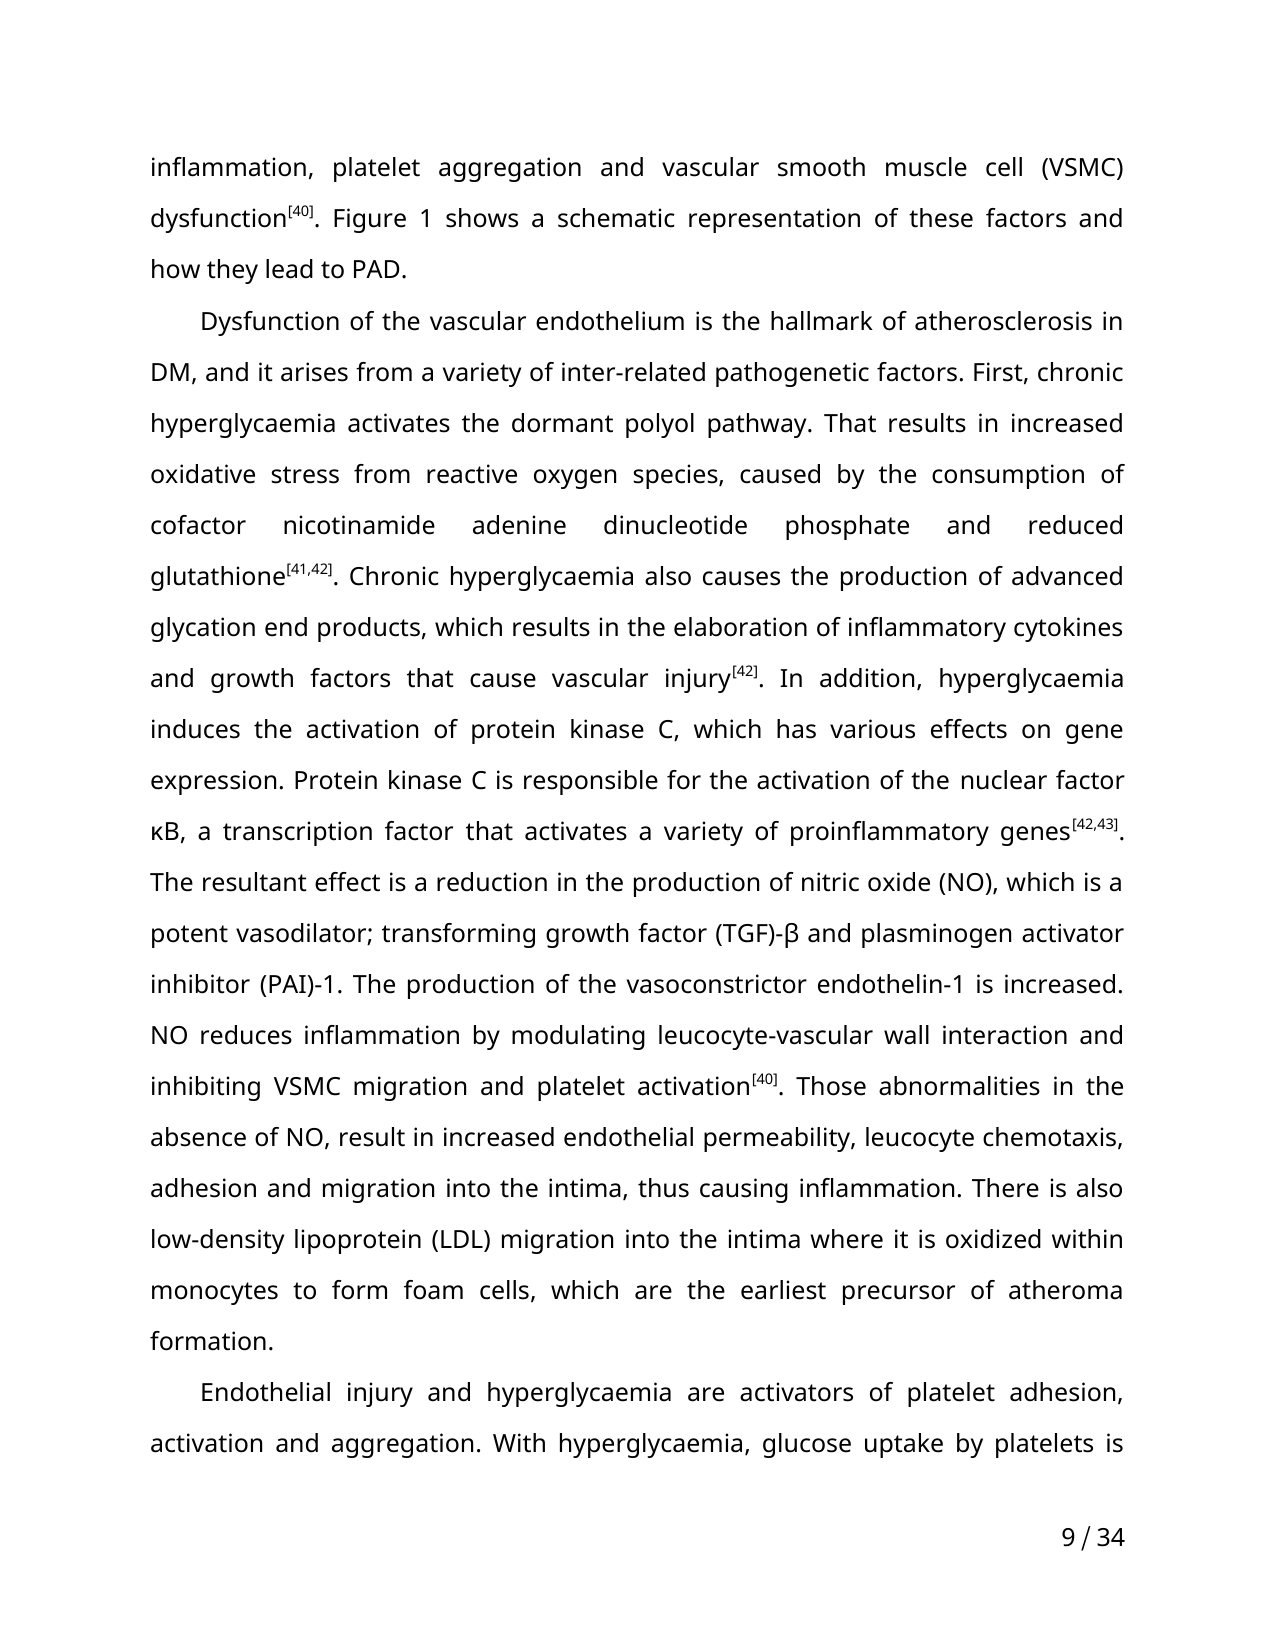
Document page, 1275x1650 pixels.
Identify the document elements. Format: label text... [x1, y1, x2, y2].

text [150, 1375, 1125, 1460]
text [150, 150, 1125, 286]
text Dysfunction of the vascular endothelium is the hallmark of atherosclerosis in DM, and it arises from a variety of inter-related pathogenetic factors. First, chronic hyperglycaemia activates the dormant polyol pathway. That results in increased oxidative stress from reactive oxygen species, caused by the consumption of cofactor nicotinamide adenine dinucleotide phosphate and reduced glutathione[41,42]. Chronic hyperglycaemia also causes the production of advanced glycation end products, which results in the elaboration of inflammatory cytokines and growth factors that cause vascular injury[42]. In addition, hyperglycaemia induces the activation of protein kinase C, which has various effects on gene expression. Protein kinase C is responsible for the activation of the nuclear factor κB, a transcription factor that activates a variety of proinflammatory genes[42,43]. The resultant effect is a reduction in the production of nitric oxide (NO), which is a potent vasodilator; transforming growth factor (TGF)-β and plasminogen activator inhibitor (PAI)-1. The production of the vasoconstrictor endothelin-1 is increased. NO reduces inflammation by modulating leucocyte-vascular wall interaction and inhibiting VSMC migration and platelet activation[40]. Those abnormalities in the absence of NO, result in increased endothelial permeability, leucocyte chemotaxis, adhesion and migration into the intima, thus causing inflammation. There is also low-density lipoprotein (LDL) migration into the intima where it is oxidized within monocytes to form foam cells, which are the earliest precursor of atheroma formation. [150, 303, 1125, 1358]
